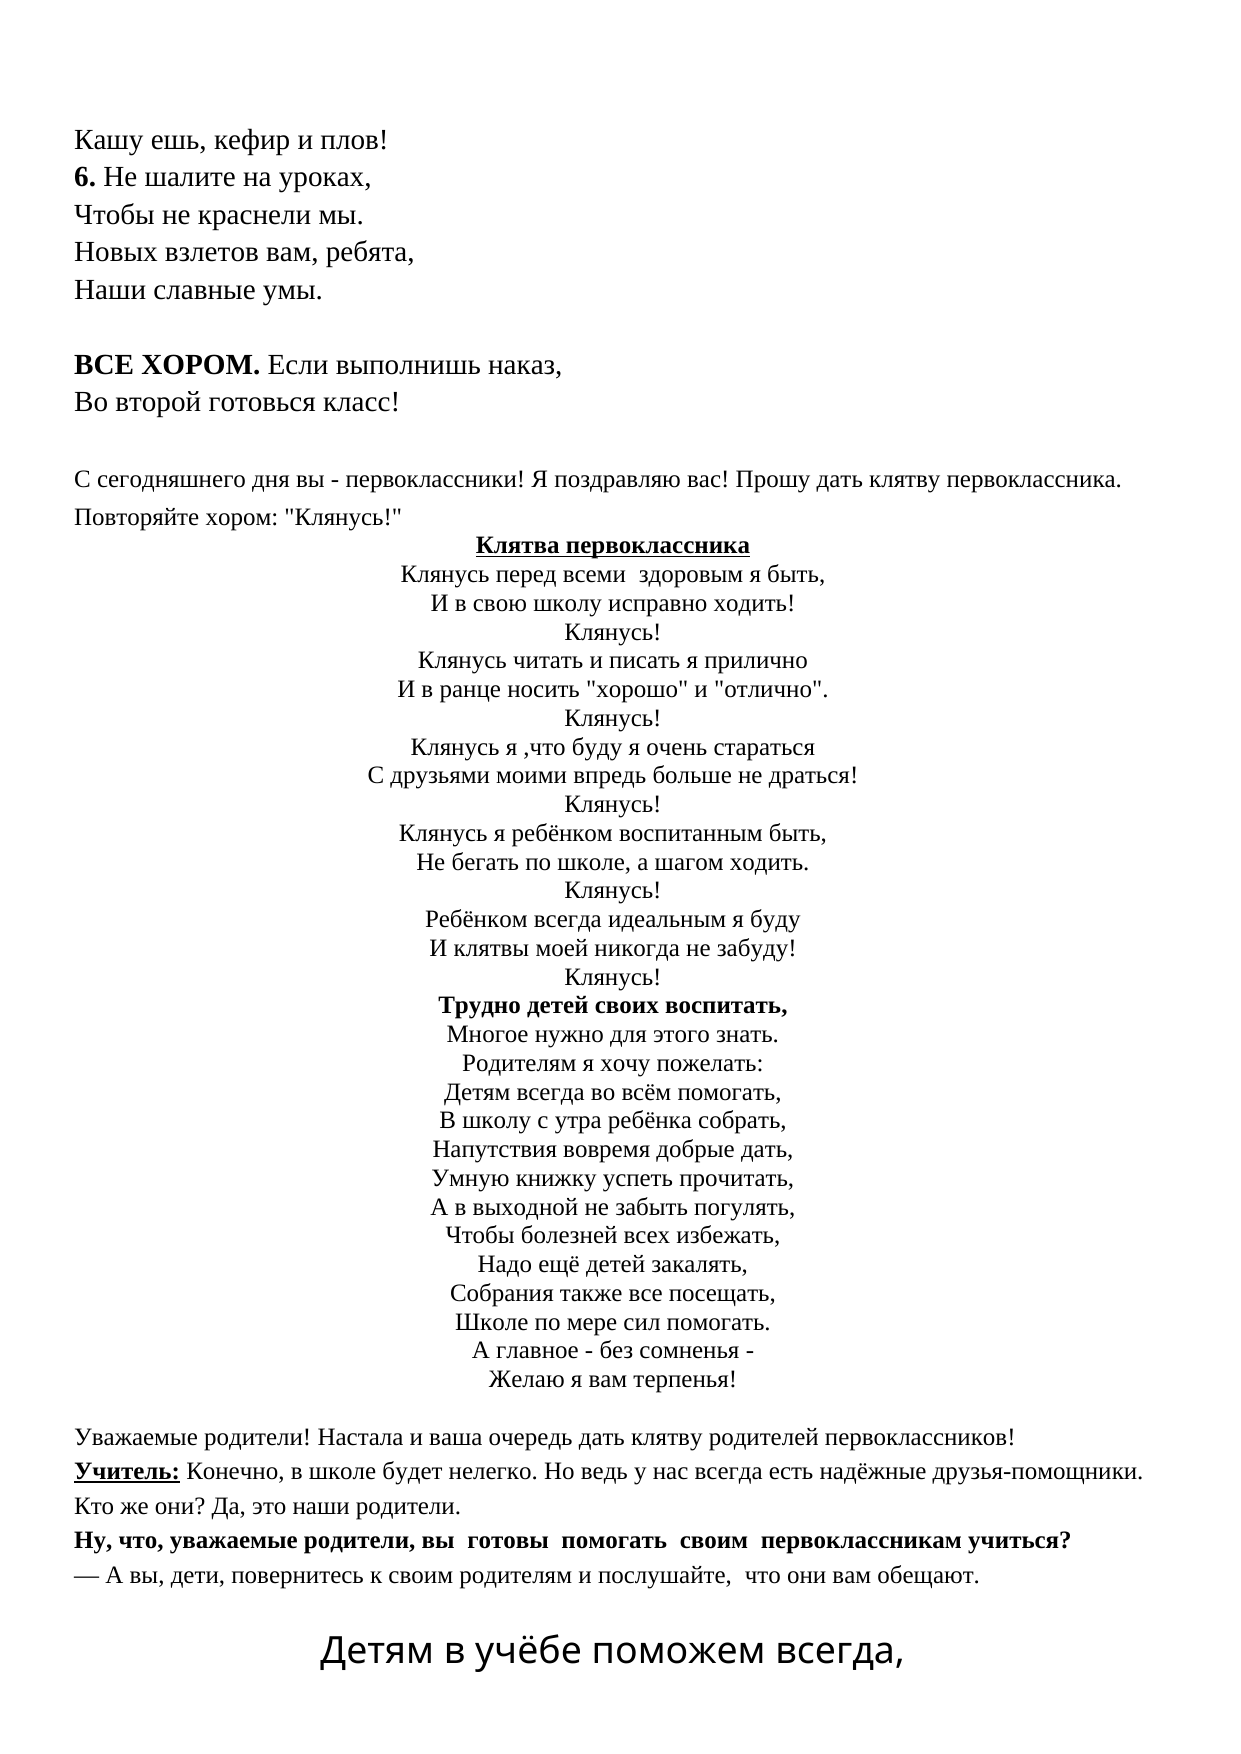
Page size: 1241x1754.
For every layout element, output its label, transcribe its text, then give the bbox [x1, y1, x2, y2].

text Клянусь! [74, 703, 1152, 732]
text Ребёнком всегда идеальным я буду [74, 904, 1152, 933]
text Клянусь я ,что буду я очень стараться [74, 732, 1152, 761]
text А главное - без сомненья - [74, 1336, 1152, 1364]
text С друзьями моими впредь больше не драться! [74, 761, 1152, 789]
text Напутствия вовремя добрые дать, [74, 1134, 1152, 1163]
text ВСЕ ХОРОМ. Если выполнишь наказ, Во второй готовься класс! С сегодняшнего дня вы - первоклассники! Я поздравляю вас! Прошу дать клятву первоклассника. Повторяйте хором: "Клянусь!" [74, 343, 1152, 531]
text В школу с утра ребёнка собрать, [74, 1106, 1152, 1134]
text Умную книжку успеть прочитать, [74, 1163, 1152, 1192]
text И клятвы моей никогда не забуду! [74, 933, 1152, 962]
text Клянусь читать и писать я прилично [74, 646, 1152, 674]
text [74, 118, 1152, 343]
text Желаю я вам терпенья! [74, 1364, 1152, 1393]
text Клятва первоклассника [74, 531, 1152, 559]
text Чтобы болезней всех избежать, [74, 1221, 1152, 1249]
text Уважаемые родители! Настала и ваша очередь дать клятву родителей первоклассников! [74, 1422, 1152, 1451]
text И в ранце носить "хорошо" и "отлично". [74, 674, 1152, 703]
text Учитель: Конечно, в школе будет нелегко. Но ведь у нас всегда есть надёжные друзья-помощники. Кто же они? Да, это наши родители. Ну, что, уважаемые родители, вы готовы помогать своим первоклассникам учиться? — А вы, дети, повернитесь к своим родителям и послушайте, что они вам обещают. [74, 1451, 1152, 1589]
text Родителям я хочу пожелать: [74, 1048, 1152, 1077]
text Клянусь я ребёнком воспитанным быть, [74, 818, 1152, 847]
text Клянусь перед всеми здоровым я быть, [74, 559, 1152, 588]
text Трудно детей своих воспитать, [74, 991, 1152, 1019]
text Клянусь! [74, 617, 1152, 646]
text Многое нужно для этого знать. [74, 1019, 1152, 1048]
text Клянусь! [74, 962, 1152, 991]
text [74, 1589, 1152, 1674]
text Собрания также все посещать, [74, 1278, 1152, 1307]
text И в свою школу исправно ходить! [74, 588, 1152, 617]
text Школе по мере сил помогать. [74, 1307, 1152, 1336]
text А в выходной не забыть погулять, [74, 1192, 1152, 1221]
text Надо ещё детей закалять, [74, 1249, 1152, 1278]
text Не бегать по школе, а шагом ходить. [74, 847, 1152, 876]
text Детям всегда во всём помогать, [74, 1077, 1152, 1106]
text Клянусь! [74, 789, 1152, 818]
text Клянусь! [74, 876, 1152, 904]
